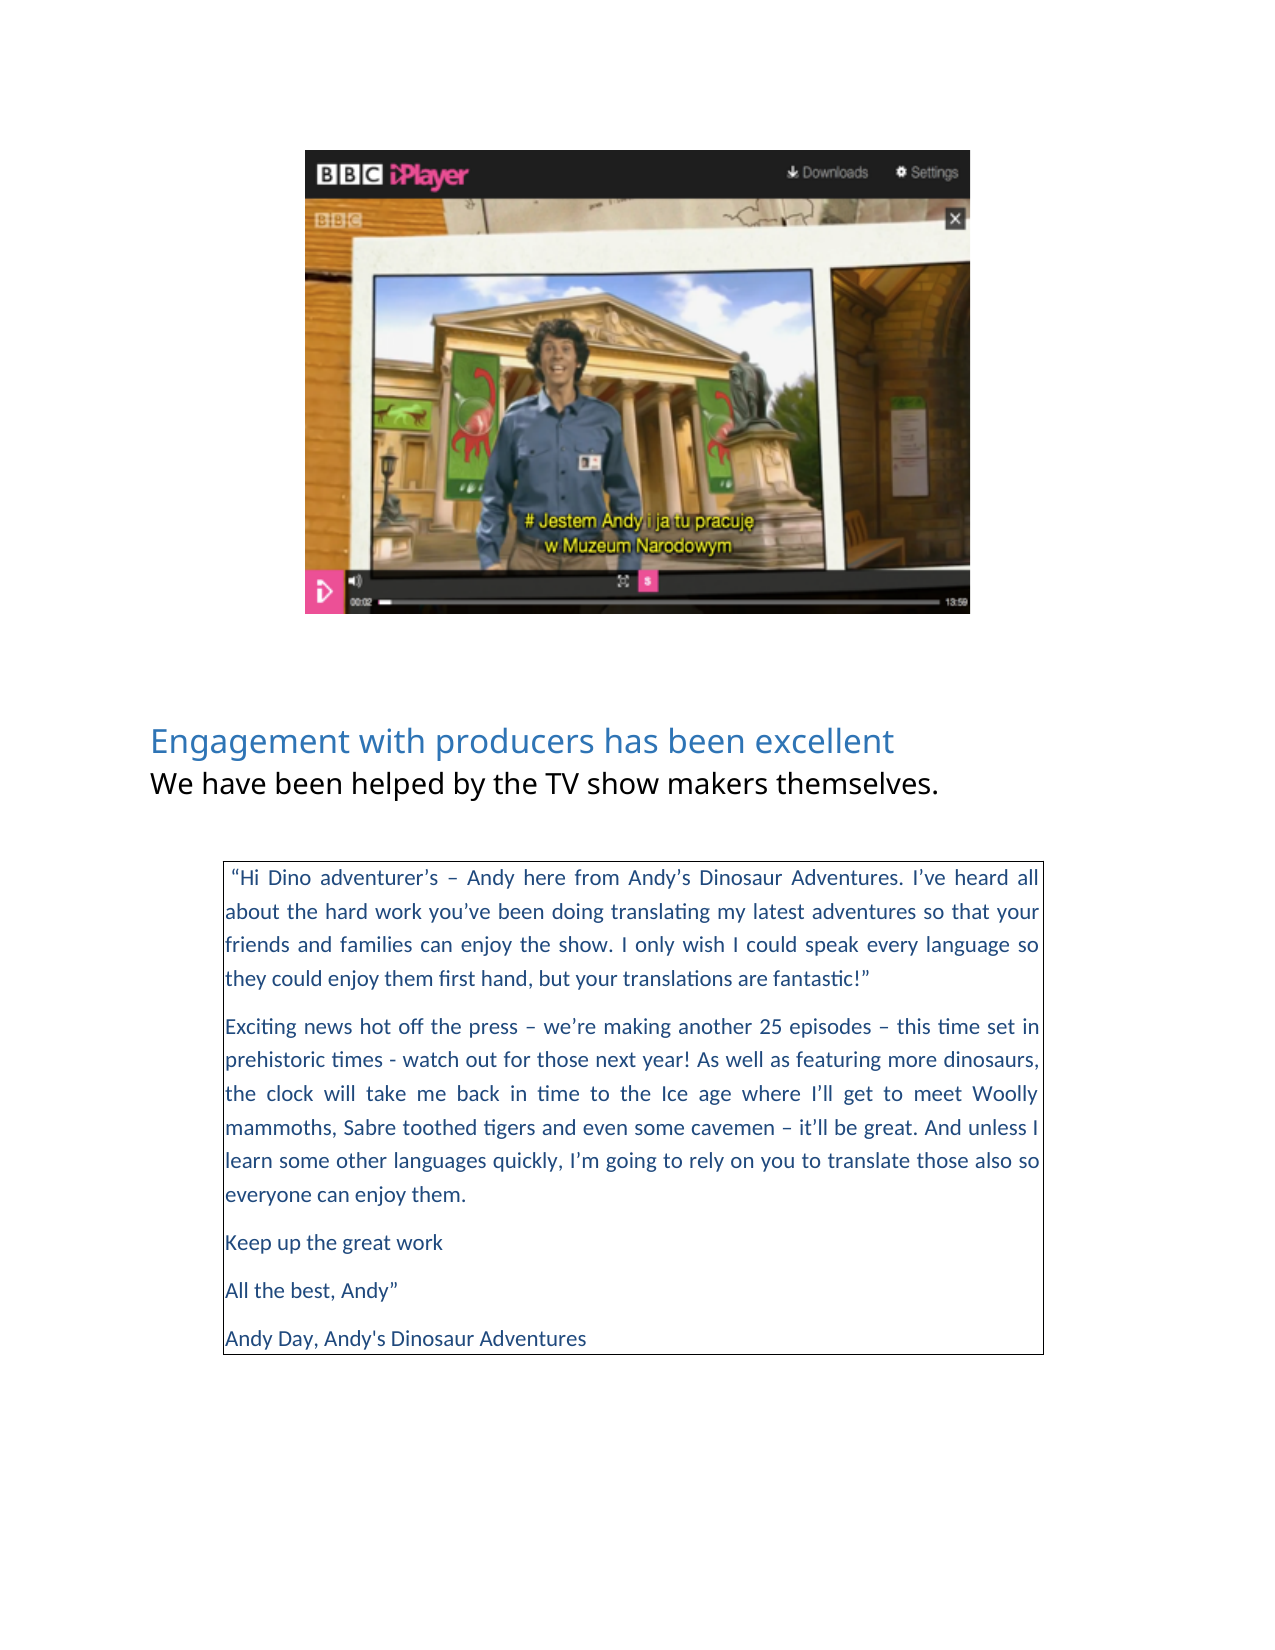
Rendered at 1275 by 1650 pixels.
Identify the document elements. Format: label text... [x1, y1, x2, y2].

text We have been helped by the TV show makers themselves. [150, 763, 1125, 803]
text All the best, Andy” [224, 1273, 1043, 1304]
text Exciting news hot off the press – we’re making another 25 episodes – this time set in prehistoric times - watch out for those next year! As well as featuring more dinosaurs, the clock will take me back in time to the Ice age where I’ll get to meet Woolly mammoths, Sabre toothed tigers and even some cavemen – it’ll be great. And unless I learn some other languages quickly, I’m going to rely on you to translate those also so everyone can enjoy them. [224, 1009, 1043, 1208]
subtitle Engagement with producers has been excellent [150, 718, 1125, 763]
picture [305, 150, 971, 614]
text Keep up the great work [224, 1225, 1043, 1256]
text “Hi Dino adventurer’s – Andy here from Andy’s Dinosaur Adventures. I’ve heard all about the hard work you’ve been doing translating my latest adventures so that your friends and families can enjoy the show. I only wish I could speak every language so they could enjoy them first hand, but your translations are fantastic!” [224, 862, 1043, 992]
text Andy Day, Andy's Dinosaur Adventures [224, 1321, 1043, 1354]
